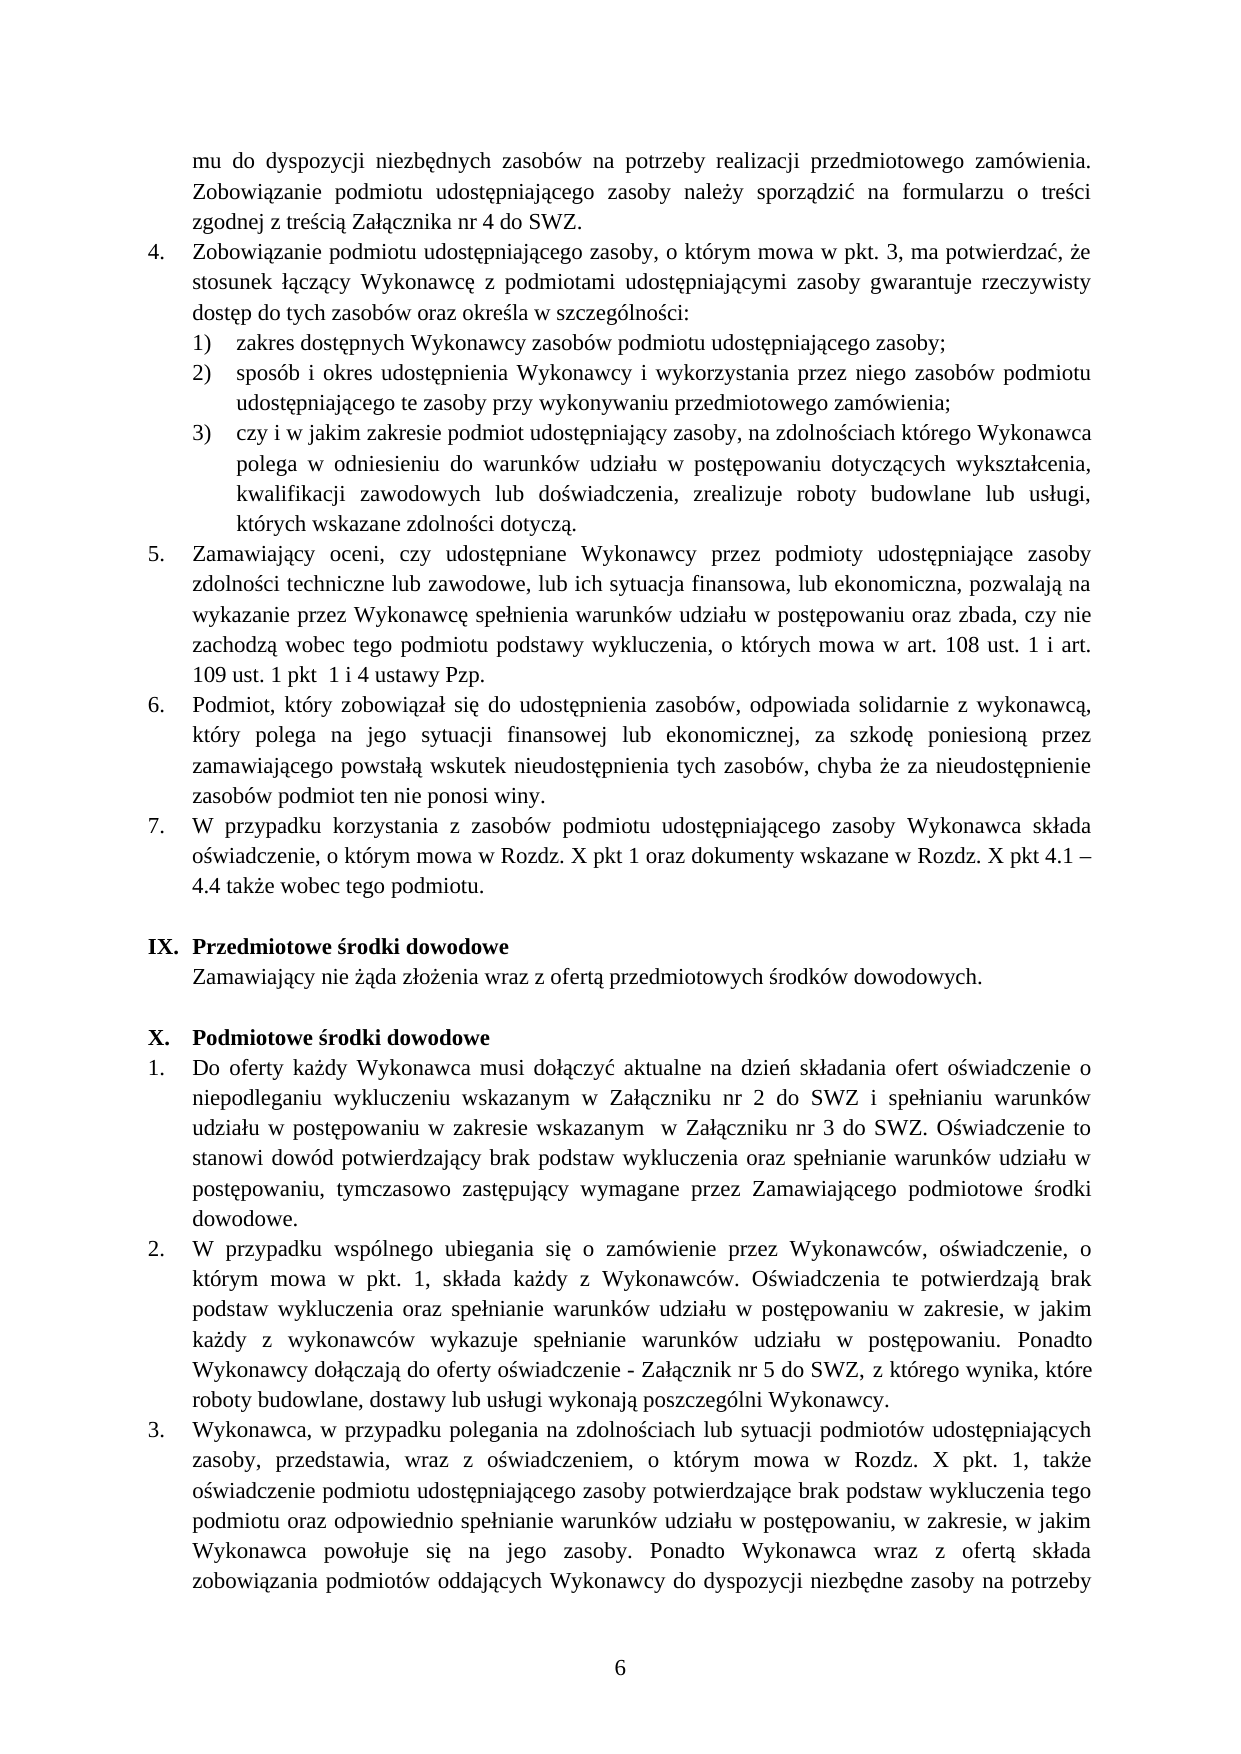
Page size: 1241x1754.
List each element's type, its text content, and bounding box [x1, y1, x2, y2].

list Zamawiający oceni, czy udostępniane Wykonawcy przez podmioty udostępniające zasoby zdolności techniczne lub zawodowe, lub ich sytuacja finansowa, lub ekonomiczna, pozwalają na wykazanie przez Wykonawcę spełnienia warunków udziału w postępowaniu oraz zbada, czy nie zachodzą wobec tego podmiotu podstawy wykluczenia, o których mowa w art. 108 ust. 1 i art. 109 ust. 1 pkt 1 i 4 ustawy Pzp. [148, 540, 1093, 687]
list Przedmiotowe środki dowodowe [148, 933, 1093, 959]
list zakres dostępnych Wykonawcy zasobów podmiotu udostępniającego zasoby; [192, 329, 1093, 355]
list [148, 148, 1093, 234]
list W przypadku wspólnego ubiegania się o zamówienie przez Wykonawców, oświadczenie, o którym mowa w pkt. 1, składa każdy z Wykonawców. Oświadczenia te potwierdzają brak podstaw wykluczenia oraz spełnianie warunków udziału w postępowaniu w zakresie, w jakim każdy z wykonawców wykazuje spełnianie warunków udziału w postępowaniu. Ponadto Wykonawcy dołączają do oferty oświadczenie - Załącznik nr 5 do SWZ, z którego wynika, które roboty budowlane, dostawy lub usługi wykonają poszczególni Wykonawcy. [148, 1235, 1093, 1412]
list Podmiot, który zobowiązał się do udostępnienia zasobów, odpowiada solidarnie z wykonawcą, który polega na jego sytuacji finansowej lub ekonomicznej, za szkodę poniesioną przez zamawiającego powstałą wskutek nieudostępnienia tych zasobów, chyba że za nieudostępnienie zasobów podmiot ten nie ponosi winy. [148, 691, 1093, 808]
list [148, 1416, 1093, 1594]
list Zobowiązanie podmiotu udostępniającego zasoby, o którym mowa w pkt. 3, ma potwierdzać, że stosunek łączący Wykonawcę z podmiotami udostępniającymi zasoby gwarantuje rzeczywisty dostęp do tych zasobów oraz określa w szczególności: [148, 238, 1093, 325]
list Podmiotowe środki dowodowe [148, 1024, 1093, 1050]
list W przypadku korzystania z zasobów podmiotu udostępniającego zasoby Wykonawca składa oświadczenie, o którym mowa w Rozdz. X pkt 1 oraz dokumenty wskazane w Rozdz. X pkt 4.1 – 4.4 także wobec tego podmiotu. [148, 812, 1093, 899]
list czy i w jakim zakresie podmiot udostępniający zasoby, na zdolnościach którego Wykonawca polega w odniesieniu do warunków udziału w postępowaniu dotyczących wykształcenia, kwalifikacji zawodowych lub doświadczenia, zrealizuje roboty budowlane lub usługi, których wskazane zdolności dotyczą. [192, 419, 1093, 536]
list sposób i okres udostępnienia Wykonawcy i wykorzystania przez niego zasobów podmiotu udostępniającego te zasoby przy wykonywaniu przedmiotowego zamówienia; [192, 359, 1093, 416]
text Zamawiający nie żąda złożenia wraz z ofertą przedmiotowych środków dowodowych. [148, 963, 1093, 989]
list Do oferty każdy Wykonawca musi dołączyć aktualne na dzień składania ofert oświadczenie o niepodleganiu wykluczeniu wskazanym w Załączniku nr 2 do SWZ i spełnianiu warunków udziału w postępowaniu w zakresie wskazanym w Załączniku nr 3 do SWZ. Oświadczenie to stanowi dowód potwierdzający brak podstaw wykluczenia oraz spełnianie warunków udziału w postępowaniu, tymczasowo zastępujący wymagane przez Zamawiającego podmiotowe środki dowodowe. [148, 1054, 1093, 1231]
